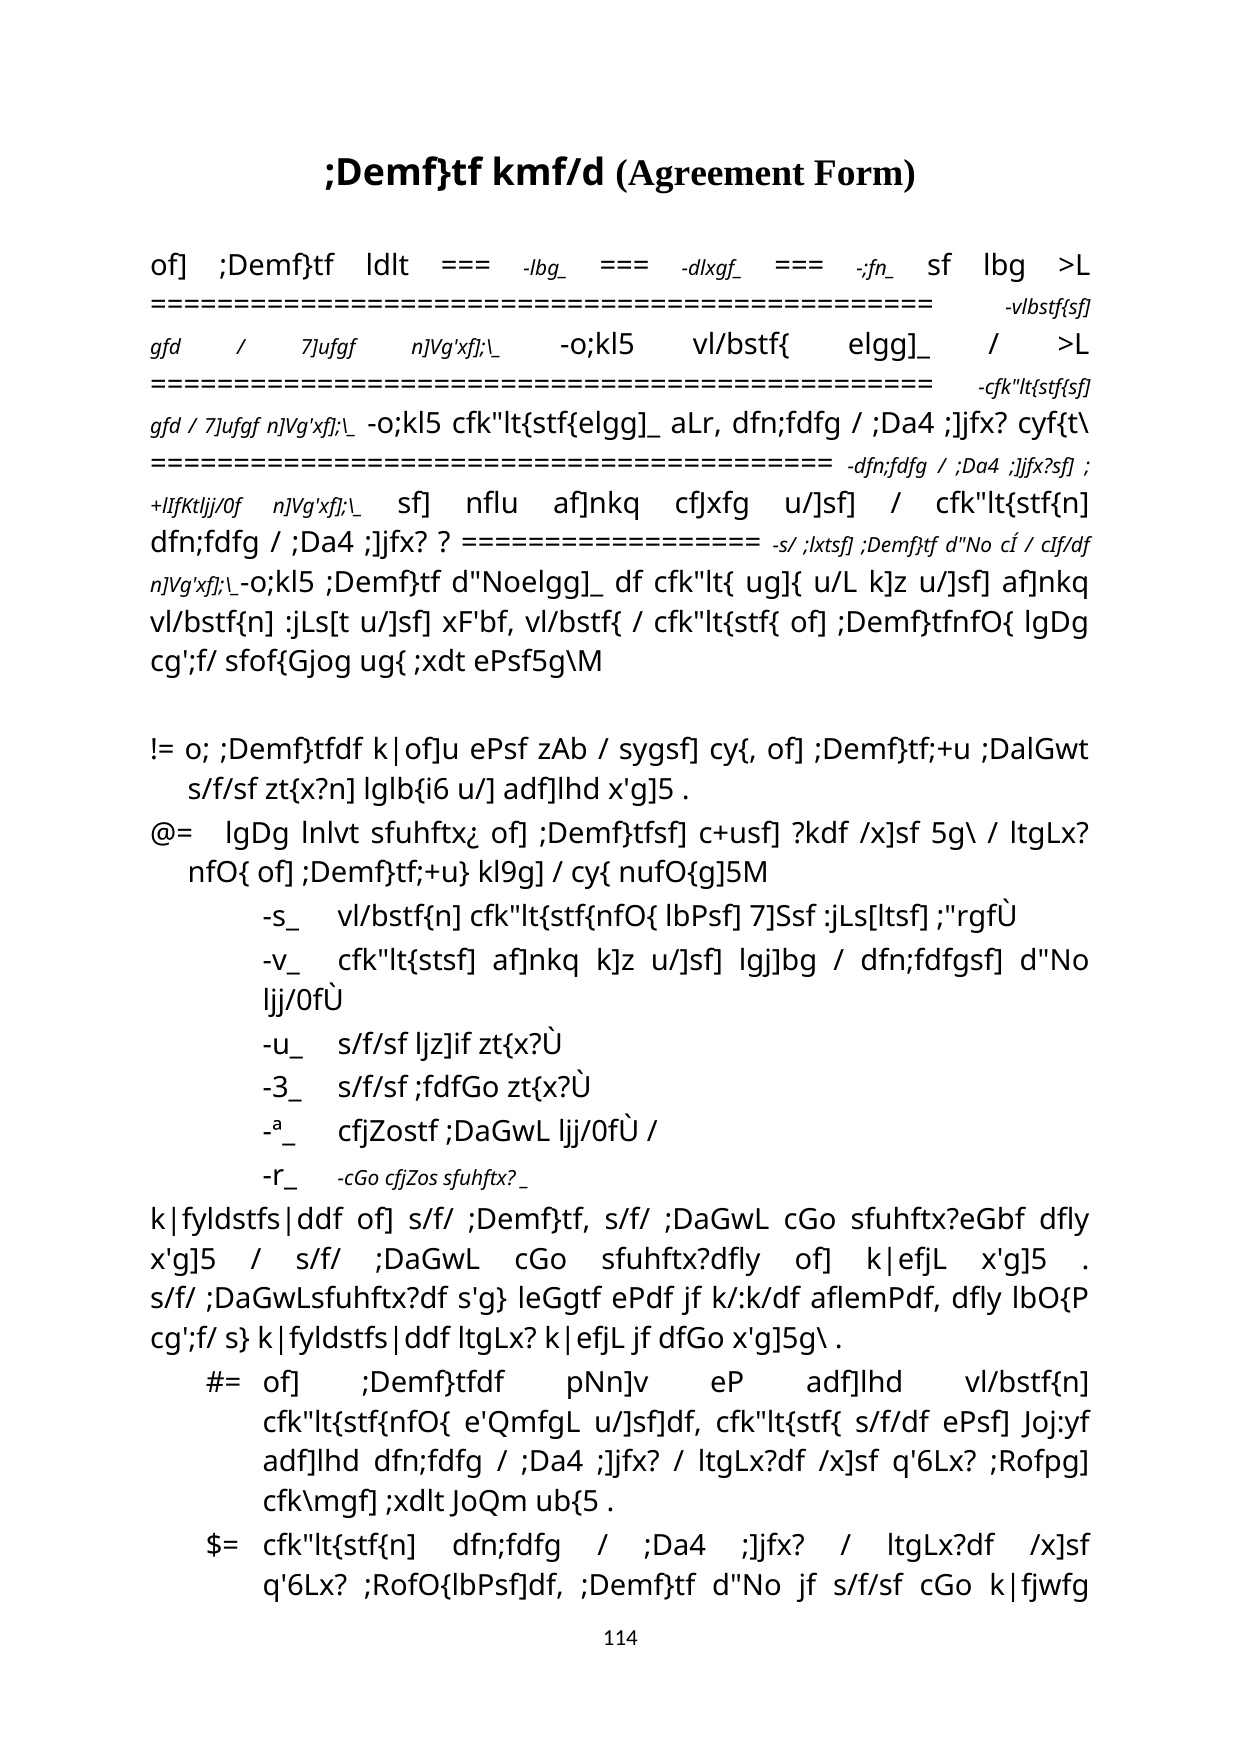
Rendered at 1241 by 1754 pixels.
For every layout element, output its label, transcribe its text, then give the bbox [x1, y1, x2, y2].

text -3_ s/f/sf ;fdfGo zt{x?Ù [262, 1067, 1090, 1106]
subtitle ;Demf}tf kmf/d (Agreement Form) [150, 145, 1090, 196]
text @= lgDg lnlvt sfuhftx¿ of] ;Demf}tfsf] c+usf] ?kdf /x]sf 5g\ / ltgLx?nfO{ of] ;Demf}tf;+u} kl9g] / cy{ nufO{g]5M [150, 812, 1090, 891]
text != o; ;Demf}tfdf k|of]u ePsf zAb / sygsf] cy{, of] ;Demf}tf;+u ;DalGwt s/f/sf zt{x?n] lglb{i6 u/] adf]lhd x'g]5 . [150, 728, 1090, 808]
text -r_ -cGo cfjZos sfuhftx? _ [262, 1154, 1090, 1194]
text -ª_ cfjZostf ;DaGwL ljj/0fÙ / [262, 1111, 1090, 1150]
text #= of] ;Demf}tfdf pNn]v eP adf]lhd vl/bstf{n] cfk"lt{stf{nfO{ e'QmfgL u/]sf]df, cfk"lt{stf{ s/f/df ePsf] Joj:yf adf]lhd dfn;fdfg / ;Da4 ;]jfx? / ltgLx?df /x]sf q'6Lx? ;Rofpg] cfk\mgf] ;xdlt JoQm ub{5 . [206, 1361, 1090, 1520]
text of] ;Demf}tf ldlt === -lbg_ === -dlxgf_ === -;fn_ sf lbg >L =============================================== -vlbstf{sf] gfd / 7]ufgf n]Vg'xf];\_ -o;kl5 vl/bstf{ elgg]_ / >L =============================================== -cfk"lt{stf{sf] gfd / 7]ufgf n]Vg'xf];\_ -o;kl5 cfk"lt{stf{elgg]_ aLr, dfn;fdfg / ;Da4 ;]jfx? cyf{t\ ========================================= -dfn;fdfg / ;Da4 ;]jfx?sf] ;+lIfKtljj/0f n]Vg'xf];\_ sf] nflu af]nkq cfJxfg u/]sf] / cfk"lt{stf{n] dfn;fdfg / ;Da4 ;]jfx? ? ================== -s/ ;lxtsf] ;Demf}tf d"No cÍ / cIf/df n]Vg'xf];\_-o;kl5 ;Demf}tf d"Noelgg]_ df cfk"lt{ ug]{ u/L k]z u/]sf] af]nkq vl/bstf{n] :jLs[t u/]sf] xF'bf, vl/bstf{ / cfk"lt{stf{ of] ;Demf}tfnfO{ lgDg cg';f/ sfof{Gjog ug{ ;xdt ePsf5g\M [150, 244, 1090, 680]
text k|fyldstfs|ddf of] s/f/ ;Demf}tf, s/f/ ;DaGwL cGo sfuhftx?eGbf dfly x'g]5 / s/f/ ;DaGwL cGo sfuhftx?dfly of] k|efjL x'g]5 . s/f/ ;DaGwLsfuhftx?df s'g} leGgtf ePdf jf k/:k/df aflemPdf, dfly lbO{P cg';f/ s} k|fyldstfs|ddf ltgLx? k|efjL jf dfGo x'g]5g\ . [150, 1198, 1090, 1357]
text -u_ s/f/sf ljz]if zt{x?Ù [262, 1023, 1090, 1063]
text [206, 1524, 1090, 1603]
text -s_ vl/bstf{n] cfk"lt{stf{nfO{ lbPsf] 7]Ssf :jLs[ltsf] ;"rgfÙ [262, 896, 1090, 935]
text -v_ cfk"lt{stsf] af]nkq k]z u/]sf] lgj]bg / dfn;fdfgsf] d"No ljj/0fÙ [262, 939, 1090, 1019]
